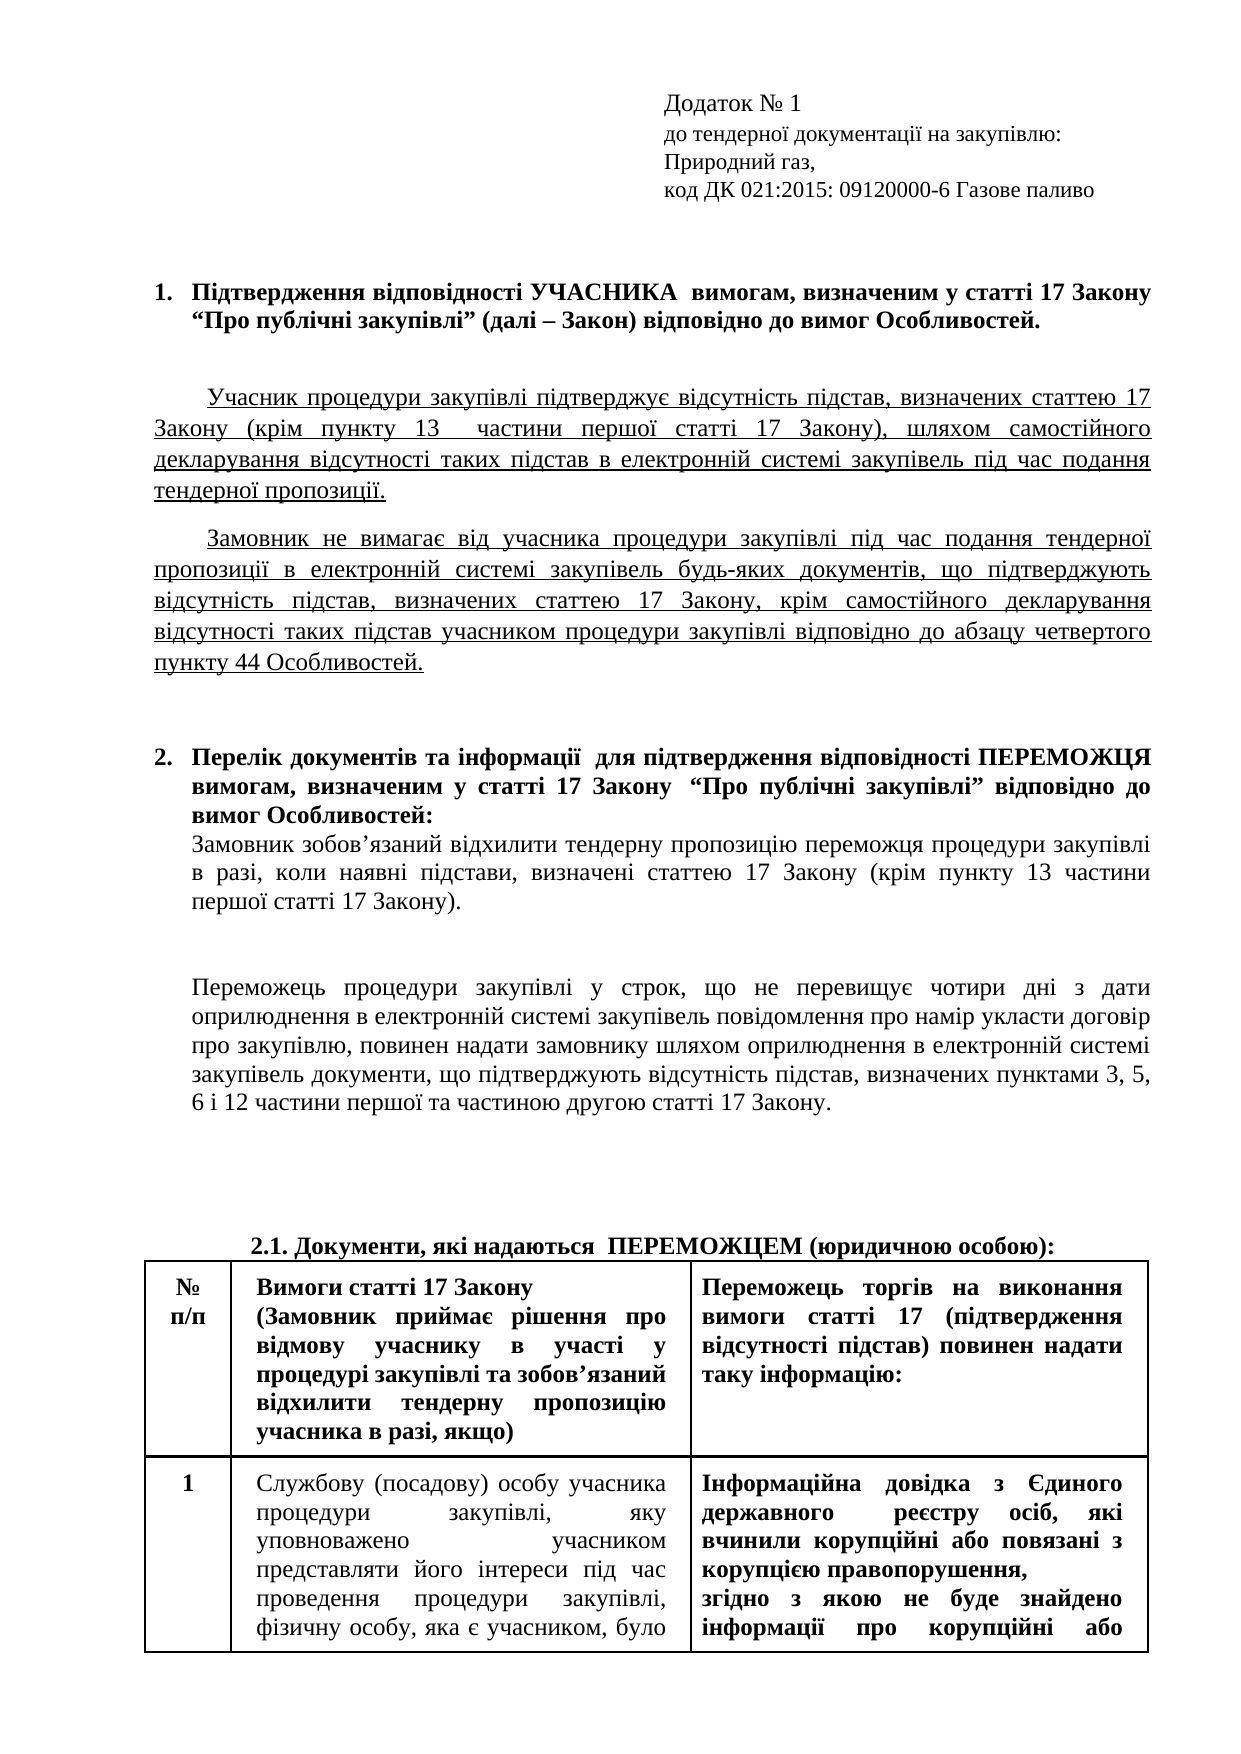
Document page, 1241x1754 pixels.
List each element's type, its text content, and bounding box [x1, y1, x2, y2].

table_header № п/п [146, 1262, 230, 1455]
text Учасник процедури закупівлі підтверджує відсутність підстав, визначених статтею 17 Закону (крім пункту 13 частини першої статті 17 Закону), шляхом самостійного декларування відсутності таких підстав в електронній системі закупівель під час подання тендерної пропозиції. [154, 382, 1152, 438]
text Замовник не вимагає від учасника процедури закупівлі під час подання тендерної пропозиції в електронній системі закупівель будь-яких документів, що підтверджують відсутність підстав, визначених статтею 17 Закону, крім самостійного декларування відсутності таких підстав учасником процедури закупівлі відповідно до абзацу четвертого пункту 44 Особливостей. [154, 580, 1152, 610]
table_header Переможець торгів на виконання вимоги статті 17 (підтвердження відсутності підстав) повинен надати таку інформацію: [692, 1262, 1147, 1455]
list Природний газ, [650, 148, 1152, 174]
text Замовник не вимагає від учасника процедури закупівлі під час подання тендерної пропозиції в електронній системі закупівель будь-яких документів, що підтверджують відсутність підстав, визначених статтею 17 Закону, крім самостійного декларування відсутності таких підстав учасником процедури закупівлі відповідно до абзацу четвертого пункту 44 Особливостей. [154, 523, 1152, 579]
text Замовник не вимагає від учасника процедури закупівлі під час подання тендерної пропозиції в електронній системі закупівель будь-яких документів, що підтверджують відсутність підстав, визначених статтею 17 Закону, крім самостійного декларування відсутності таких підстав учасником процедури закупівлі відповідно до абзацу четвертого пункту 44 Особливостей. [154, 611, 1152, 641]
table_header Вимоги статті 17 Закону (Замовник приймає рішення про відмову учаснику в участі у процедурі закупівлі та зобов’язаний відхилити тендерну пропозицію учасника в разі, якщо) [232, 1262, 690, 1455]
list Замовник зобов’язаний відхилити тендерну пропозицію переможця процедури закупівлі в разі, коли наявні підстави, визначені статтею 17 Закону (крім пункту 13 частини першої статті 17 Закону). [191, 829, 1152, 915]
list Переможець процедури закупівлі у строк, що не перевищує чотири дні з дати оприлюднення в електронній системі закупівель повідомлення про намір укласти договір про закупівлю, повинен надати замовнику шляхом оприлюднення в електронній системі закупівель документи, що підтверджують відсутність підстав, визначених пунктами 3, 5, 6 і 12 частини першої та частиною другою статті 17 Закону. [191, 972, 1152, 1116]
list до тендерної документації на закупівлю: [650, 119, 1152, 146]
list Підтвердження відповідності УЧАСНИКА вимогам, визначеним у статті 17 Закону “Про публічні закупівлі” (далі – Закон) відповідно до вимог Особливостей. [154, 277, 1152, 334]
list Додаток № 1 [650, 88, 1152, 117]
list Перелік документів та інформації для підтвердження відповідності ПЕРЕМОЖЦЯ вимогам, визначеним у статті 17 Закону “Про публічні закупівлі” відповідно до вимог Особливостей: [154, 742, 1152, 829]
text 2.1. Документи, які надаються ПЕРЕМОЖЦЕМ (юридичною особою): [148, 1231, 1152, 1260]
table_cell 1 [146, 1458, 230, 1651]
list код ДК 021:2015: 09120000-6 Газове паливо [650, 176, 1152, 203]
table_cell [232, 1458, 690, 1651]
text Замовник не вимагає від учасника процедури закупівлі під час подання тендерної пропозиції в електронній системі закупівель будь-яких документів, що підтверджують відсутність підстав, визначених статтею 17 Закону, крім самостійного декларування відсутності таких підстав учасником процедури закупівлі відповідно до абзацу четвертого пункту 44 Особливостей. [154, 642, 1152, 676]
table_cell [692, 1458, 1147, 1651]
text Учасник процедури закупівлі підтверджує відсутність підстав, визначених статтею 17 Закону (крім пункту 13 частини першої статті 17 Закону), шляхом самостійного декларування відсутності таких підстав в електронній системі закупівель під час подання тендерної пропозиції. [154, 439, 1152, 504]
